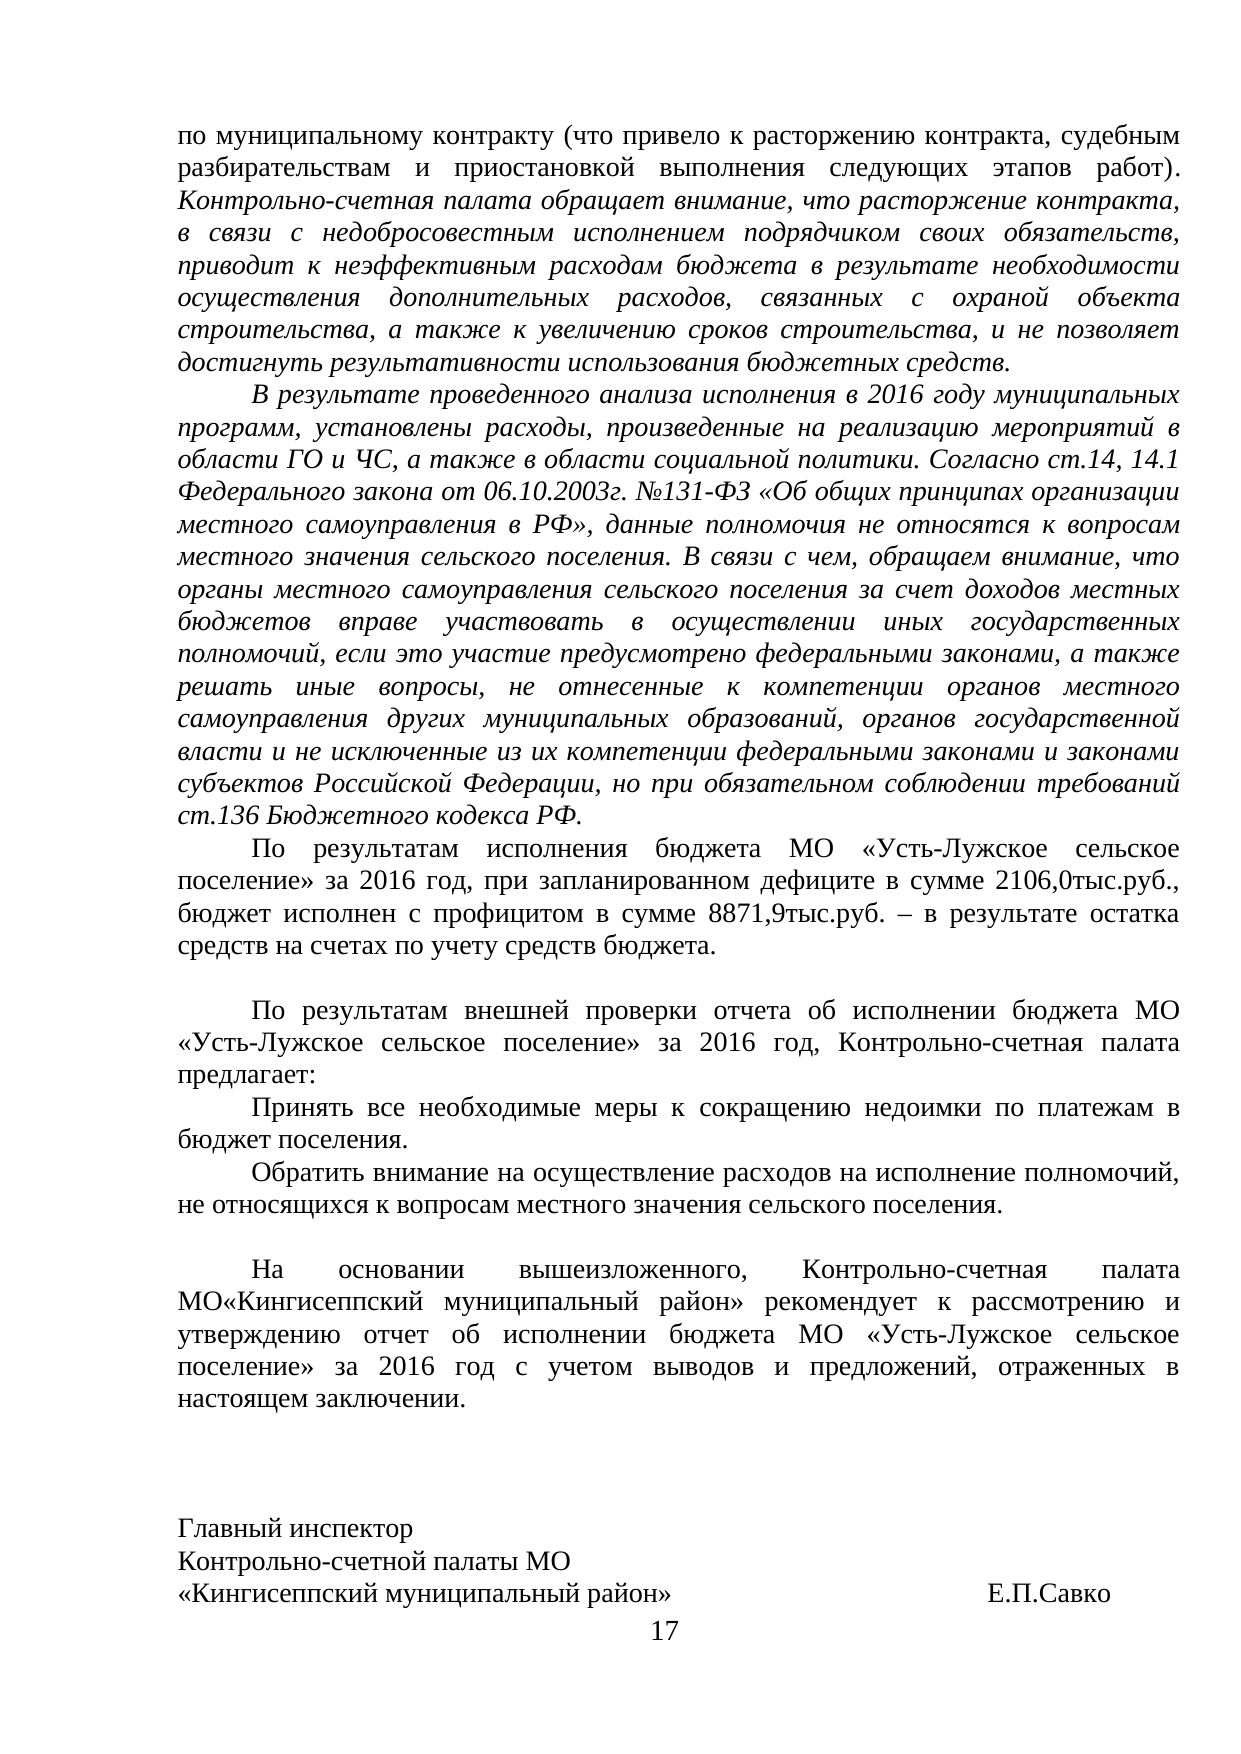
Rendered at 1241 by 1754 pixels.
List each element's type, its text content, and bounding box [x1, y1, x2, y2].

text Главный инспектор [177, 1511, 1181, 1543]
text На основании вышеизложенного, Контрольно-счетная палата МО«Кингисеппский муниципальный район» рекомендует к рассмотрению и утверждению отчет об исполнении бюджета МО «Усть-Лужское сельское поселение» за 2016 год с учетом выводов и предложений, отраженных в настоящем заключении. [177, 1252, 1181, 1414]
text Контрольно-счетной палаты МО [177, 1543, 1181, 1576]
text В результате проведенного анализа исполнения в 2016 году муниципальных программ, установлены расходы, произведенные на реализацию мероприятий в области ГО и ЧС, а также в области социальной политики. Согласно ст.14, 14.1 Федерального закона от 06.10.2003г. №131-ФЗ «Об общих принципах организации местного самоуправления в РФ», данные полномочия не относятся к вопросам местного значения сельского поселения. В связи с чем, обращаем внимание, что органы местного самоуправления сельского поселения за счет доходов местных бюджетов вправе участвовать в осуществлении иных государственных полномочий, если это участие предусмотрено федеральными законами, а также решать иные вопросы, не отнесенные к компетенции органов местного самоуправления других муниципальных образований, органов государственной власти и не исключенные из их компетенции федеральными законами и законами субъектов Российской Федерации, но при обязательном соблюдении требований ст.136 Бюджетного кодекса РФ. [177, 377, 1181, 831]
list «Кингисеппский муниципальный район» Е.П.Савко [177, 1576, 1181, 1608]
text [177, 118, 1181, 377]
text По результатам внешней проверки отчета об исполнении бюджета МО «Усть-Лужское сельское поселение» за 2016 год, Контрольно-счетная палата предлагает: [177, 993, 1181, 1090]
text Обратить внимание на осуществление расходов на исполнение полномочий, не относящихся к вопросам местного значения сельского поселения. [177, 1155, 1181, 1219]
text Принять все необходимые меры к сокращению недоимки по платежам в бюджет поселения. [177, 1090, 1181, 1155]
text По результатам исполнения бюджета МО «Усть-Лужское сельское поселение» за 2016 год, при запланированном дефиците в сумме 2106,0тыс.руб., бюджет исполнен с профицитом в сумме 8871,9тыс.руб. – в результате остатка средств на счетах по учету средств бюджета. [177, 831, 1181, 960]
